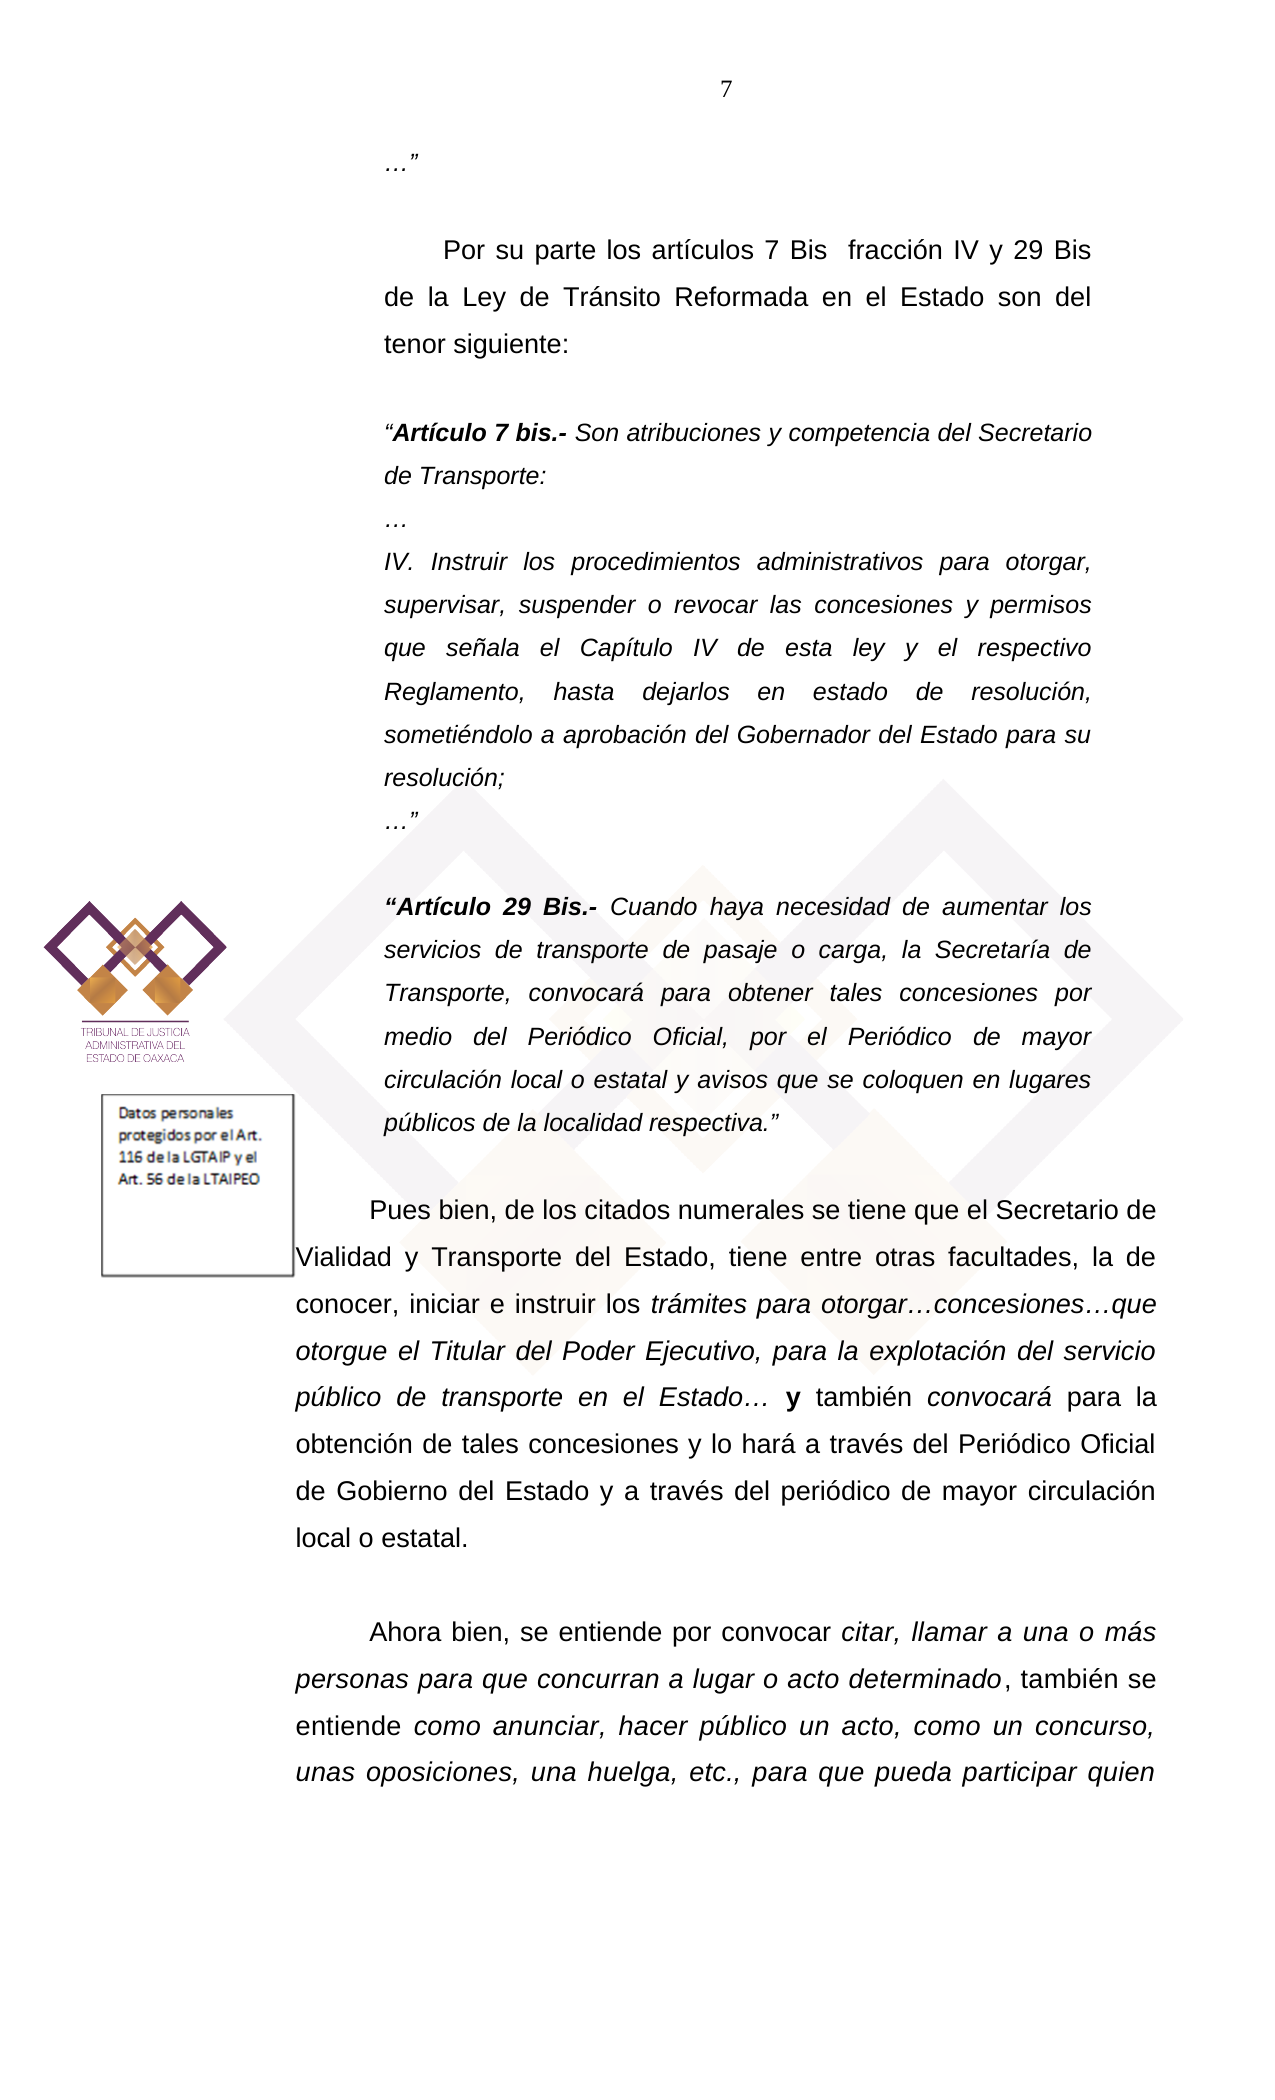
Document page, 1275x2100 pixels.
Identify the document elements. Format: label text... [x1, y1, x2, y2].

text “Artículo 29 Bis.- Cuando haya necesidad de aumentar los servicios de transporte de pasaje o carga, la Secretaría de Transporte, convocará para obtener tales concesiones por medio del Periódico Oficial, por el Periódico de mayor circulación local o estatal y avisos que se coloquen en lugares públicos de la localidad respectiva.” [384, 892, 1093, 1136]
text Pues bien, de los citados numerales se tiene que el Secretario de Vialidad y Transporte del Estado, tiene entre otras facultades, la de conocer, iniciar e instruir los trámites para otorgar…concesiones…que otorgue el Titular del Poder Ejecutivo, para la explotación del servicio público de transporte en el Estado… y también convocará para la obtención de tales concesiones y lo hará a través del Periódico Oficial de Gobierno del Estado y a través del periódico de mayor circulación local o estatal. [295, 1194, 1157, 1553]
picture [43, 778, 1184, 1376]
text “Artículo 7 bis.- Son atribuciones y competencia del Secretario de Transporte: [384, 418, 1093, 489]
text … [384, 504, 1093, 533]
text Por su parte los artículos 7 Bis fracción IV y 29 Bis de la Ley de Tránsito Reformada en el Estado son del tenor siguiente: [384, 234, 1093, 359]
text IV. Instruir los procedimientos administrativos para otorgar, supervisar, suspender o revocar las concesiones y permisos que señala el Capítulo IV de esta ley y el respectivo Reglamento, hasta dejarlos en estado de resolución, sometiéndolo a aprobación del Gobernador del Estado para su resolución; [384, 547, 1093, 791]
text …” [384, 806, 1093, 834]
text …” [384, 148, 1093, 176]
